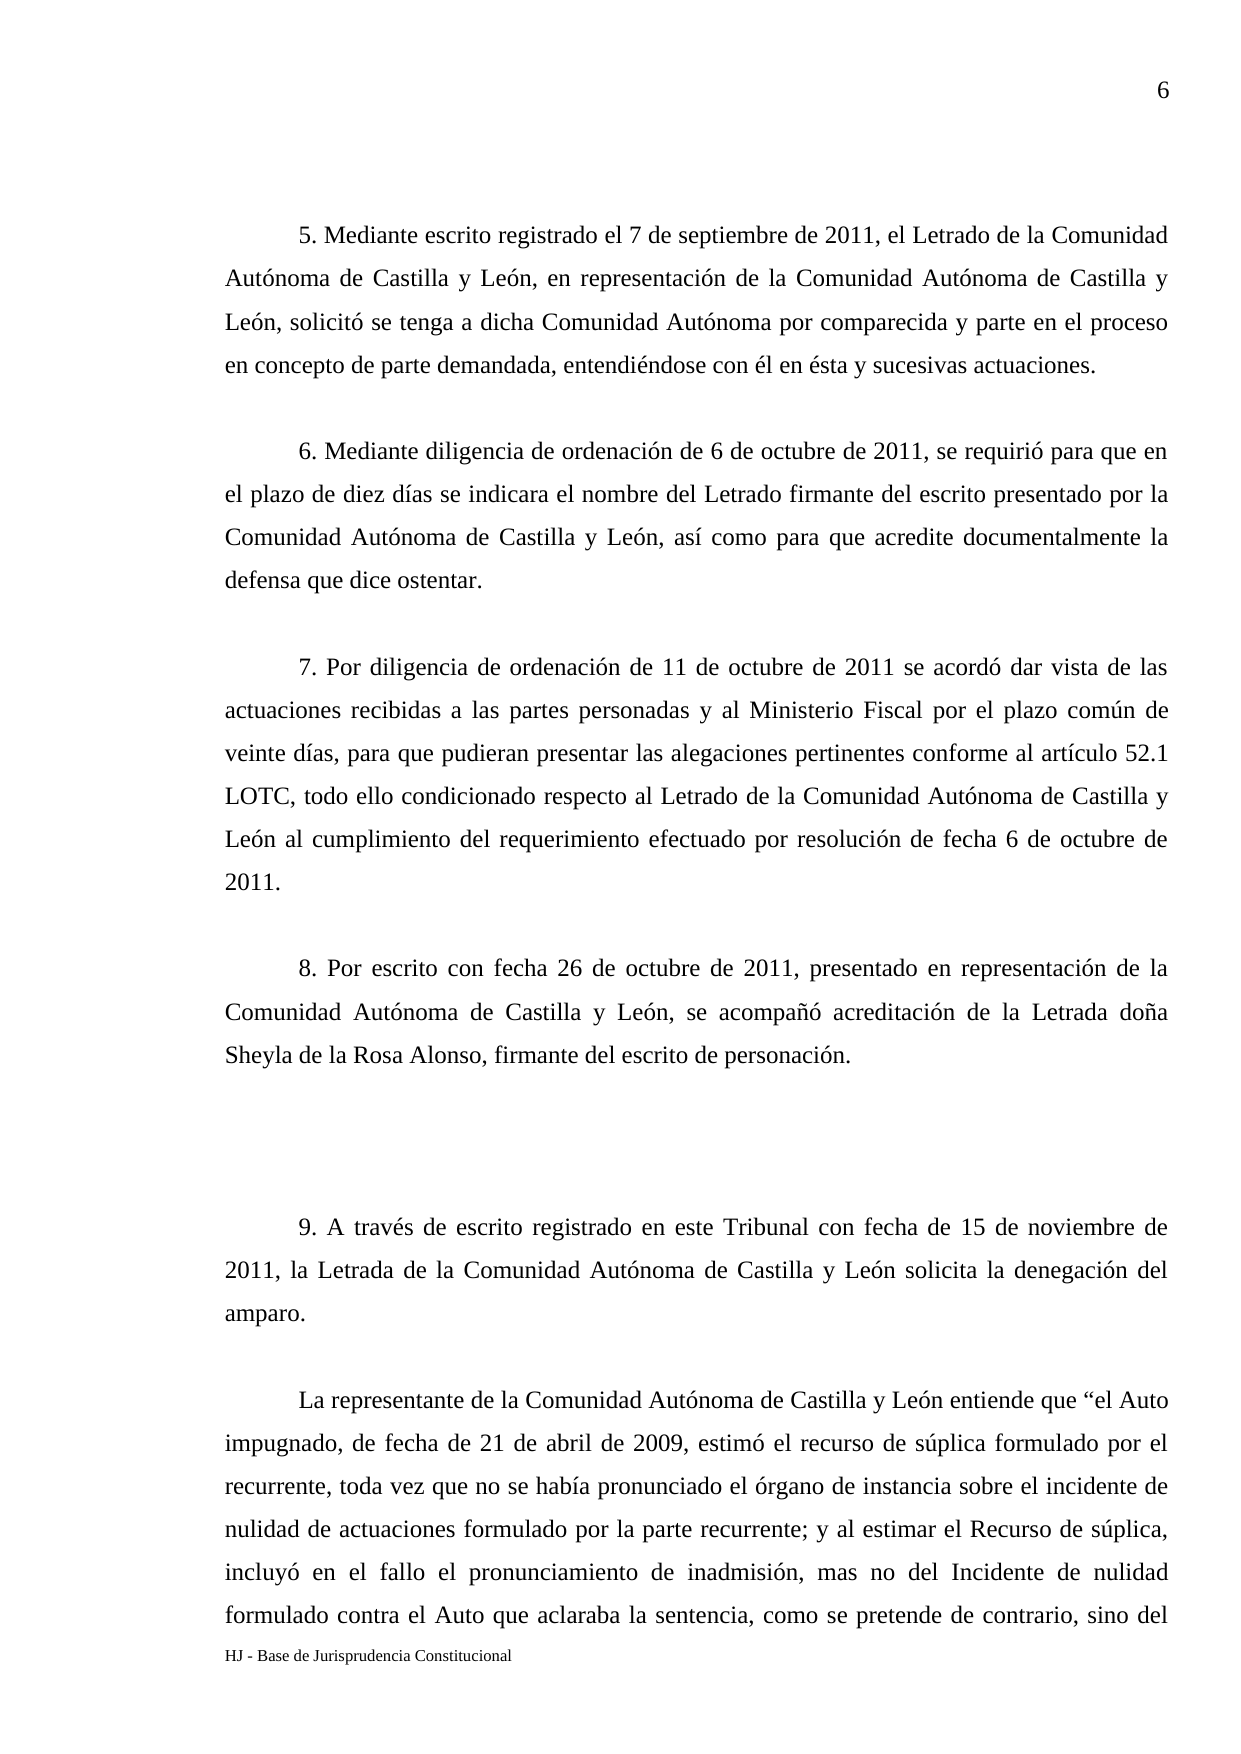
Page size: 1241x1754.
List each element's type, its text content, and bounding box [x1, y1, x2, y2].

text 9. A través de escrito registrado en este Tribunal con fecha de 15 de noviembre de 2011, la Letrada de la Comunidad Autónoma de Castilla y León solicita la denegación del amparo. [224, 1212, 1169, 1327]
text 5. Mediante escrito registrado el 7 de septiembre de 2011, el Letrado de la Comunidad Autónoma de Castilla y León, en representación de la Comunidad Autónoma de Castilla y León, solicitó se tenga a dicha Comunidad Autónoma por comparecida y parte en el proceso en concepto de parte demandada, entendiéndose con él en ésta y sucesivas actuaciones. [224, 220, 1169, 378]
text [224, 1385, 1169, 1629]
text 7. Por diligencia de ordenación de 11 de octubre de 2011 se acordó dar vista de las actuaciones recibidas a las partes personadas y al Ministerio Fiscal por el plazo común de veinte días, para que pudieran presentar las alegaciones pertinentes conforme al artículo 52.1 LOTC, todo ello condicionado respecto al Letrado de la Comunidad Autónoma de Castilla y León al cumplimiento del requerimiento efectuado por resolución de fecha 6 de octubre de 2011. [224, 652, 1169, 896]
text 8. Por escrito con fecha 26 de octubre de 2011, presentado en representación de la Comunidad Autónoma de Castilla y León, se acompañó acreditación de la Letrada doña Sheyla de la Rosa Alonso, firmante del escrito de personación. [224, 953, 1169, 1068]
text 6. Mediante diligencia de ordenación de 6 de octubre de 2011, se requirió para que en el plazo de diez días se indicara el nombre del Letrado firmante del escrito presentado por la Comunidad Autónoma de Castilla y León, así como para que acredite documentalmente la defensa que dice ostentar. [224, 436, 1169, 594]
